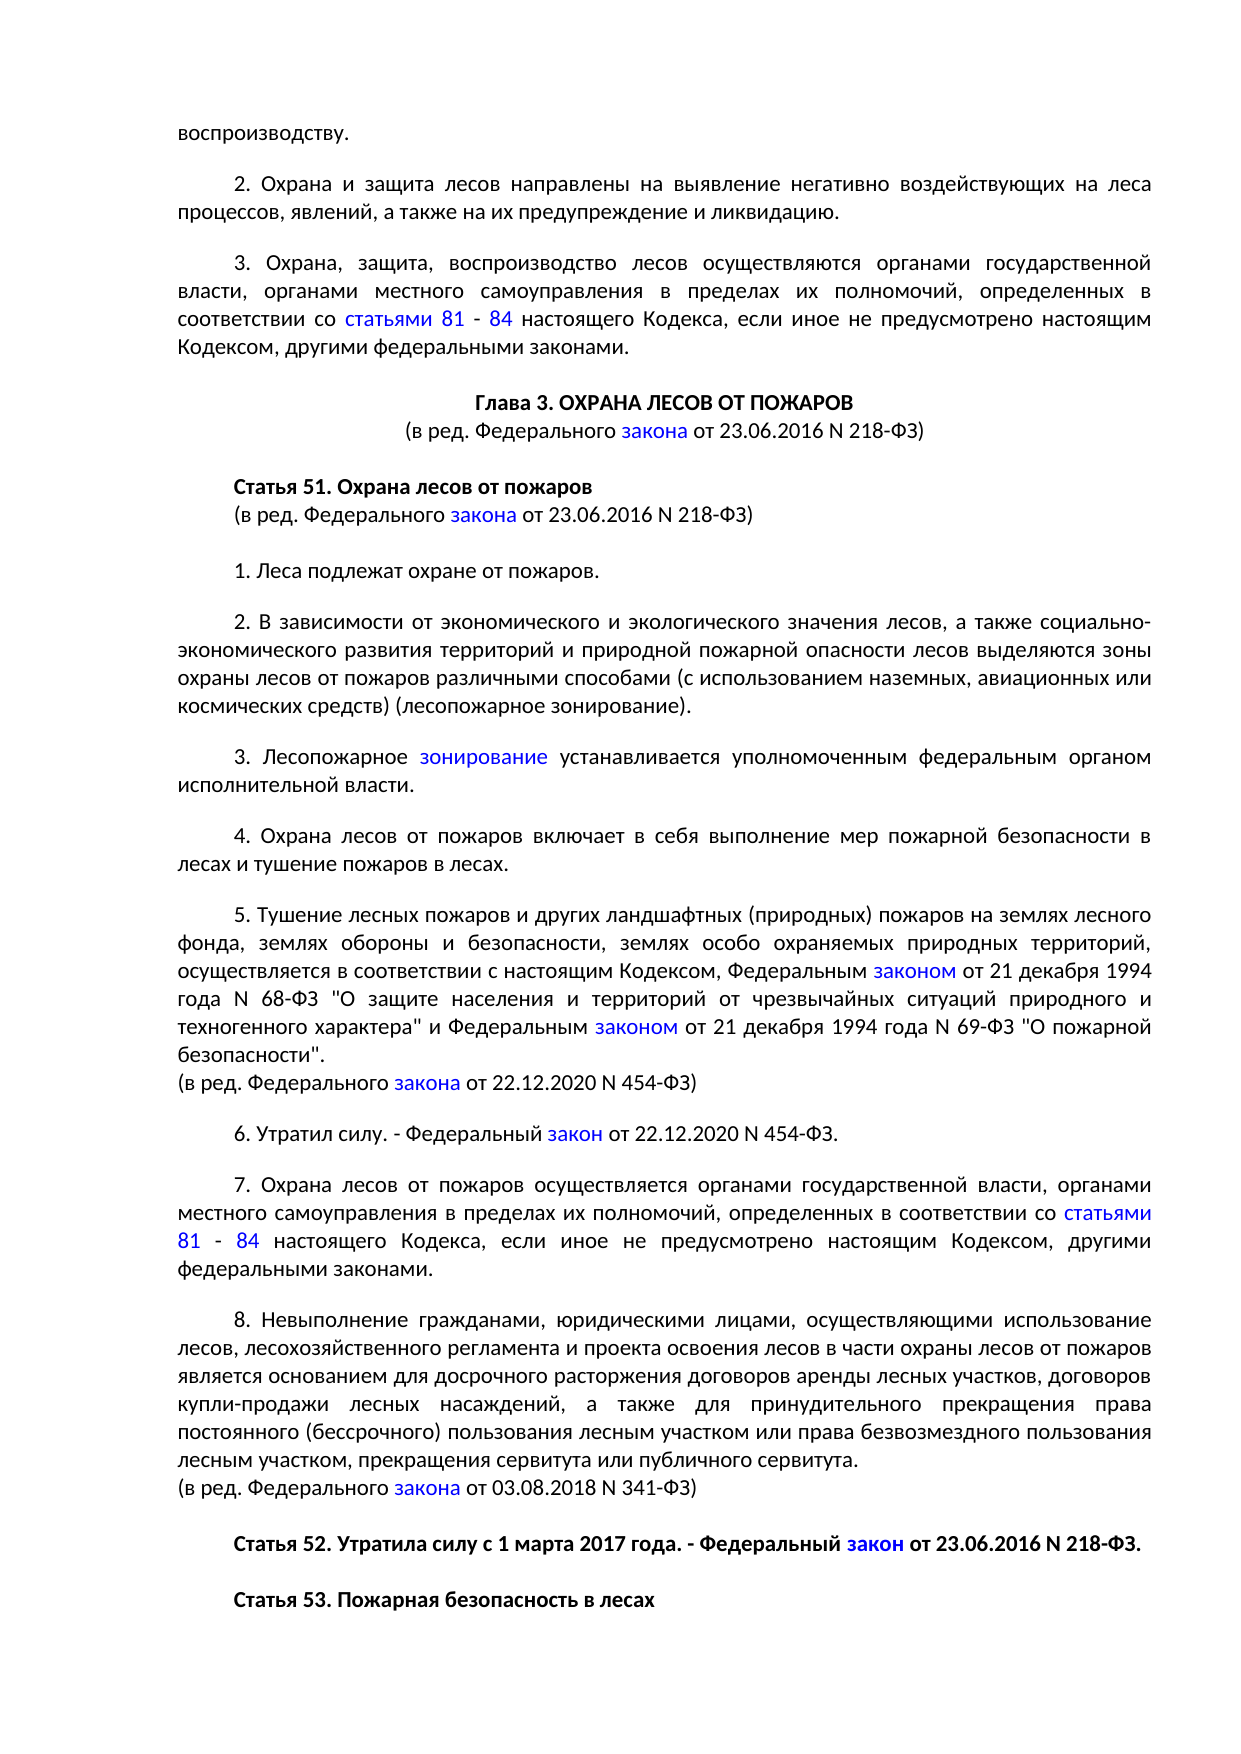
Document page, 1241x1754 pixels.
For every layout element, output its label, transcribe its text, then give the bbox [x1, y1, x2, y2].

text 2. В зависимости от экономического и экологического значения лесов, а также социально-экономического развития территорий и природной пожарной опасности лесов выделяются зоны охраны лесов от пожаров различными способами (с использованием наземных, авиационных или космических средств) (лесопожарное зонирование). [177, 607, 1152, 719]
text (в ред. Федерального закона от 22.12.2020 N 454-ФЗ) [177, 1068, 1152, 1096]
text 2. Охрана и защита лесов направлены на выявление негативно воздействующих на леса процессов, явлений, а также на их предупреждение и ликвидацию. [177, 169, 1152, 225]
text (в ред. Федерального закона от 03.08.2018 N 341-ФЗ) [177, 1473, 1152, 1501]
text 3. Лесопожарное зонирование устанавливается уполномоченным федеральным органом исполнительной власти. [177, 742, 1152, 798]
text 5. Тушение лесных пожаров и других ландшафтных (природных) пожаров на землях лесного фонда, землях обороны и безопасности, землях особо охраняемых природных территорий, осуществляется в соответствии с настоящим Кодексом, Федеральным законом от 21 декабря 1994 года N 68-ФЗ "О защите населения и территорий от чрезвычайных ситуаций природного и техногенного характера" и Федеральным законом от 21 декабря 1994 года N 69-ФЗ "О пожарной безопасности". [177, 900, 1152, 1068]
text 1. Леса подлежат охране от пожаров. [177, 556, 1152, 584]
text (в ред. Федерального закона от 23.06.2016 N 218-ФЗ) [177, 500, 1152, 528]
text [177, 118, 1152, 146]
text 7. Охрана лесов от пожаров осуществляется органами государственной власти, органами местного самоуправления в пределах их полномочий, определенных в соответствии со статьями 81 - 84 настоящего Кодекса, если иное не предусмотрено настоящим Кодексом, другими федеральными законами. [177, 1170, 1152, 1282]
text 3. Охрана, защита, воспроизводство лесов осуществляются органами государственной власти, органами местного самоуправления в пределах их полномочий, определенных в соответствии со статьями 81 - 84 настоящего Кодекса, если иное не предусмотрено настоящим Кодексом, другими федеральными законами. [177, 248, 1152, 360]
title Статья 53. Пожарная безопасность в лесах [177, 1585, 1152, 1613]
text 6. Утратил силу. - Федеральный закон от 22.12.2020 N 454-ФЗ. [177, 1119, 1152, 1147]
text (в ред. Федерального закона от 23.06.2016 N 218-ФЗ) [177, 416, 1152, 444]
title Статья 52. Утратила силу с 1 марта 2017 года. - Федеральный закон от 23.06.2016 N 218-ФЗ. [177, 1529, 1152, 1557]
title Статья 51. Охрана лесов от пожаров [177, 472, 1152, 500]
title Глава 3. ОХРАНА ЛЕСОВ ОТ ПОЖАРОВ [177, 388, 1152, 416]
text 4. Охрана лесов от пожаров включает в себя выполнение мер пожарной безопасности в лесах и тушение пожаров в лесах. [177, 821, 1152, 877]
text 8. Невыполнение гражданами, юридическими лицами, осуществляющими использование лесов, лесохозяйственного регламента и проекта освоения лесов в части охраны лесов от пожаров является основанием для досрочного расторжения договоров аренды лесных участков, договоров купли-продажи лесных насаждений, а также для принудительного прекращения права постоянного (бессрочного) пользования лесным участком или права безвозмездного пользования лесным участком, прекращения сервитута или публичного сервитута. [177, 1305, 1152, 1473]
